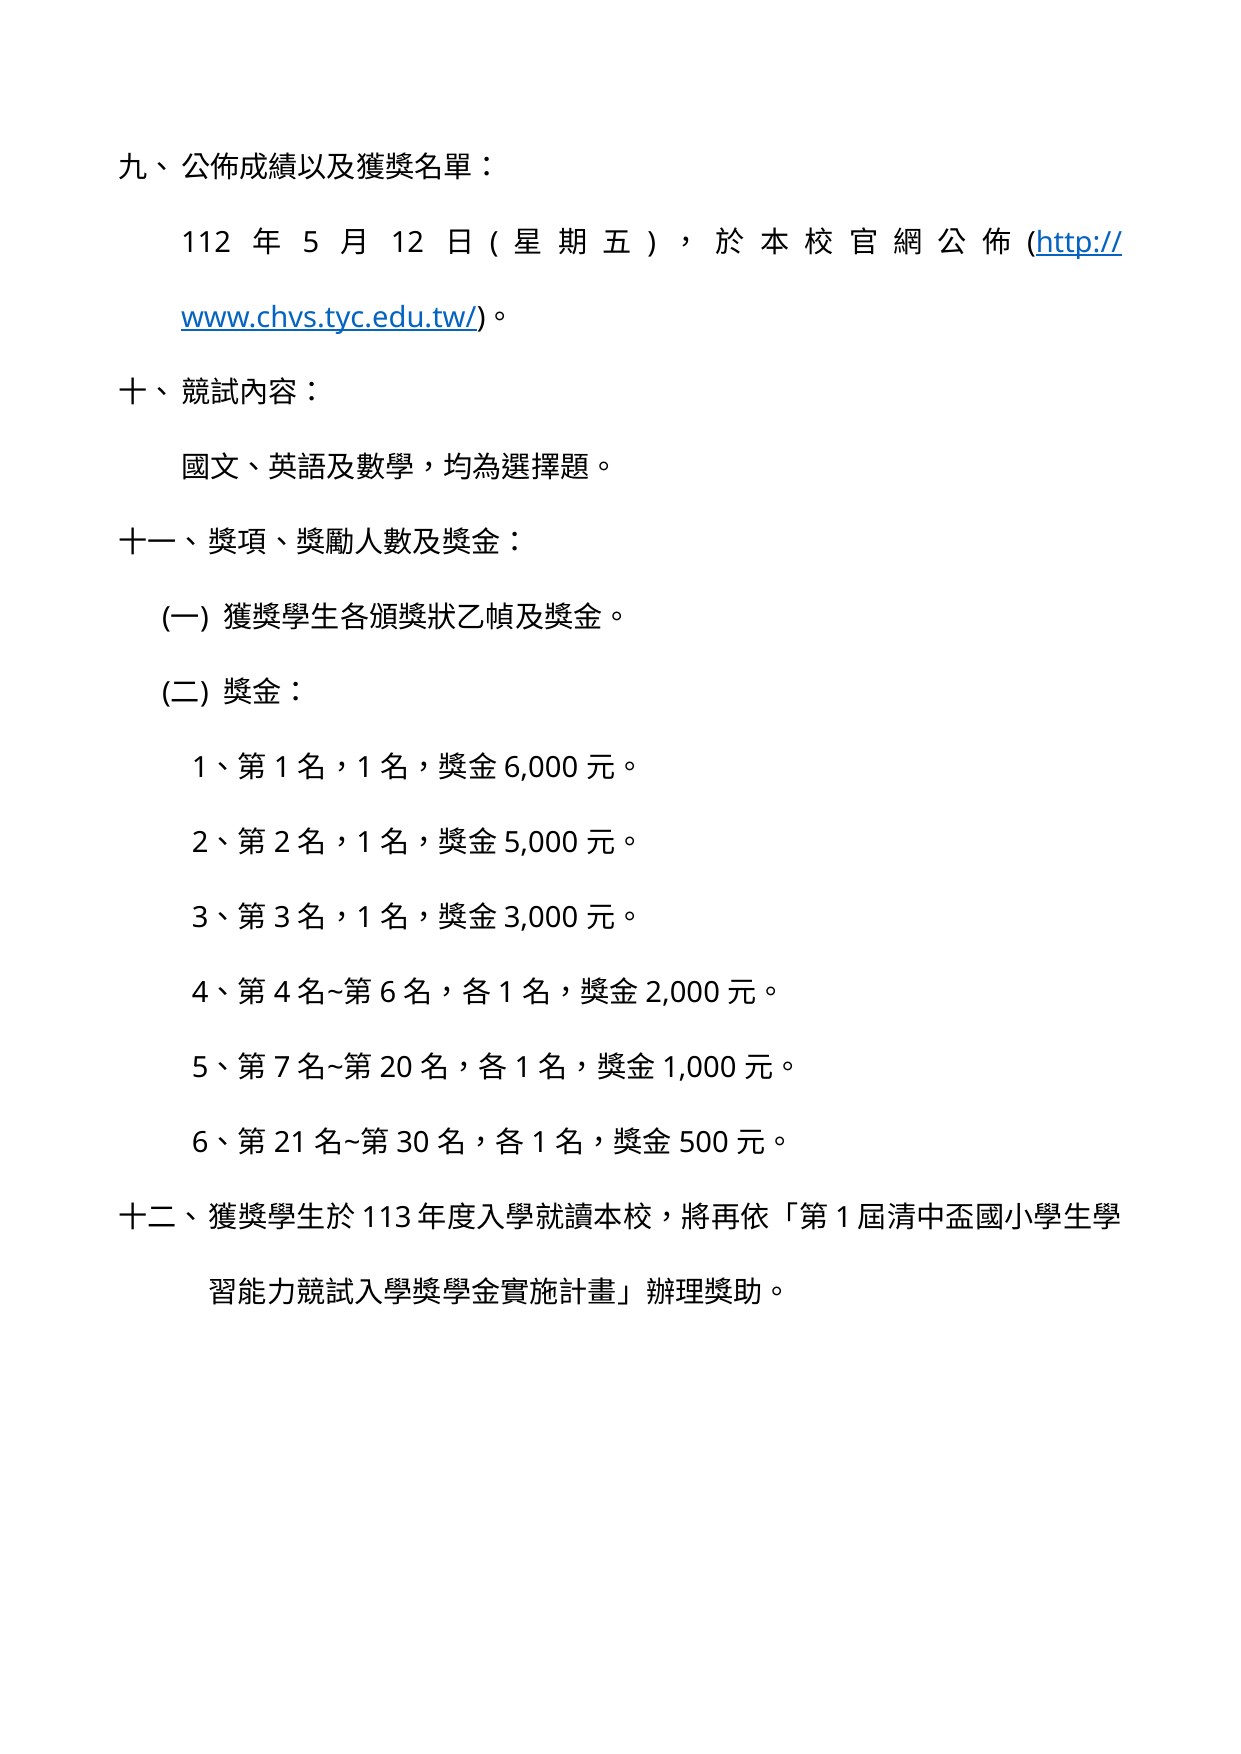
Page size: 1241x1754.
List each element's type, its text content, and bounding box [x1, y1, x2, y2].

list 國文、英語及數學，均為選擇題。 [181, 427, 1122, 502]
list 第 3 名，1 名，獎金 3,000 元。 [192, 877, 1122, 952]
list 獲獎學生於113年度入學就讀本校，將再依「第1屆清中盃國小學生學習能力競試入學獎學金實施計畫」辦理獎助。 [118, 1177, 1122, 1327]
list 第 1 名，1 名，獎金 6,000 元。 [192, 727, 1122, 802]
list 第 21 名~第 30 名，各 1 名，獎金 500 元。 [192, 1102, 1122, 1177]
list 競試內容： [118, 352, 1122, 427]
list 獲獎學生各頒獎狀乙幀及獎金。 [162, 577, 1122, 652]
list 獎金： [162, 652, 1122, 727]
list 公佈成績以及獲獎名單： [118, 127, 1122, 202]
list 第 2 名，1 名，獎金 5,000 元。 [192, 802, 1122, 877]
list 112年5月12日(星期五)，於本校官網公佈(http://www.chvs.tyc.edu.tw/)。 [181, 202, 1122, 352]
list 第 4 名~第 6 名，各 1 名，獎金 2,000 元。 [192, 952, 1122, 1027]
list 第 7 名~第 20 名，各 1 名，獎金 1,000 元。 [192, 1027, 1122, 1102]
list 獎項、獎勵人數及獎金： [118, 502, 1122, 577]
